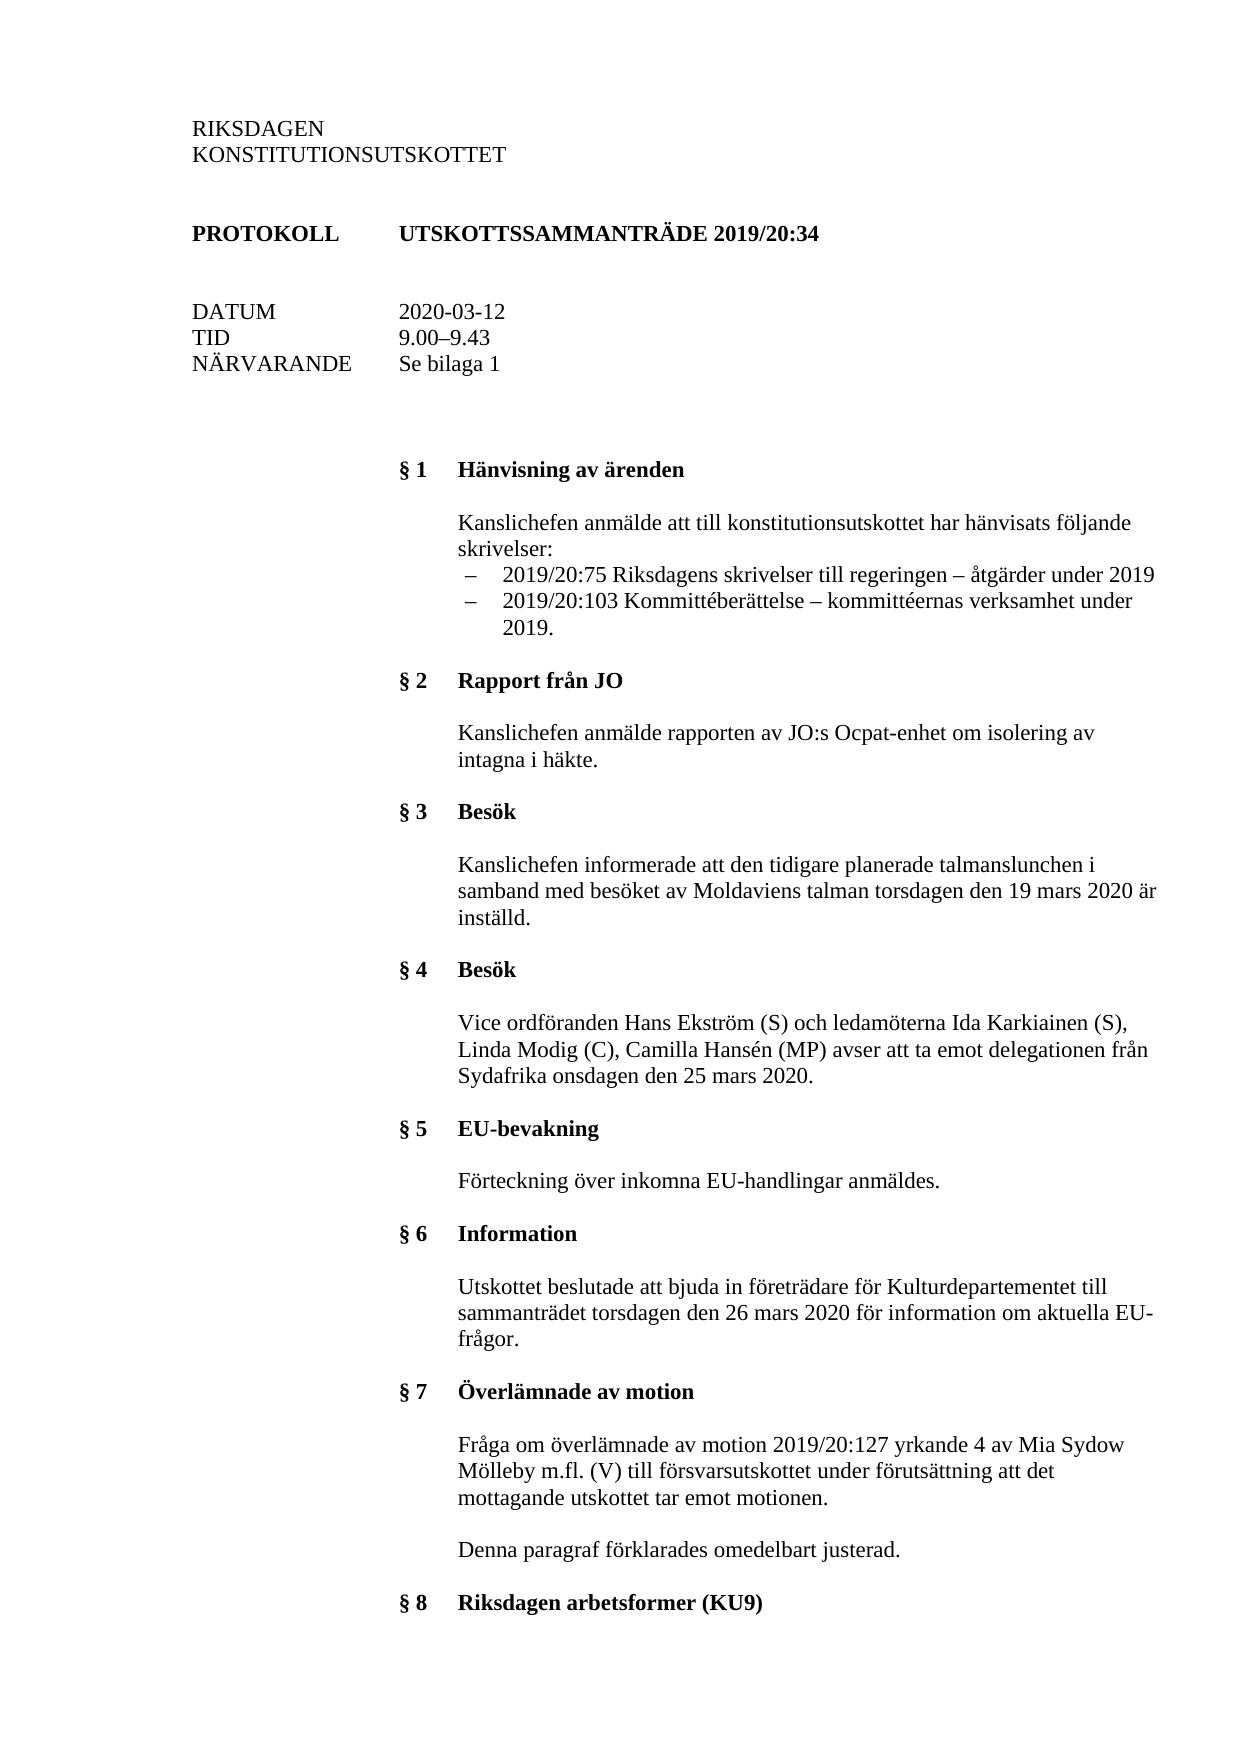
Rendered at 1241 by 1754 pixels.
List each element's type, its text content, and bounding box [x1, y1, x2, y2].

table_header Hänvisning av ärenden Kanslichefen anmälde att till konstitutionsutskottet har hänvisats följande skrivelser: 2019/20:75 Riksdagens skrivelser till regeringen – åtgärder under 2019 2019/20:103 Kommittéberättelse – kommittéernas verksamhet under 2019. [450, 456, 1174, 667]
table_cell EU-bevakning Förteckning över inkomna EU-handlingar anmäldes. [450, 1115, 1174, 1220]
table_header UTSKOTTSSAMMANTRÄDE 2019/20:34 [391, 220, 1064, 298]
table_cell Rapport från JO Kanslichefen anmälde rapporten av JO:s Ocpat-enhet om isolering av intagna i häkte. [450, 667, 1174, 798]
table_cell Besök Kanslichefen informerade att den tidigare planerade talmanslunchen i samband med besöket av Moldaviens talman torsdagen den 19 mars 2020 är inställd. [450, 799, 1174, 957]
table_cell 2020-03-12 [391, 298, 1064, 324]
table_header § 1 [391, 456, 450, 667]
table_cell TID [185, 324, 391, 350]
table_cell § 8 [391, 1589, 450, 1642]
table_cell Se bilaga 1 [391, 350, 1064, 377]
table_cell NÄRVARANDE [185, 350, 391, 377]
table_header RIKSDAGEN KONSTITUTIONSUTSKOTTET [185, 115, 1137, 168]
table_cell 9.00–9.43 [391, 324, 1064, 350]
table_cell § 7 [391, 1378, 450, 1589]
table_header PROTOKOLL [185, 220, 391, 298]
table_cell Information Utskottet beslutade att bjuda in företrädare för Kulturdepartementet till sammanträdet torsdagen den 26 mars 2020 för information om aktuella EU-frågor. [450, 1220, 1174, 1378]
table_cell § 6 [391, 1220, 450, 1378]
table_cell Överlämnade av motion Fråga om överlämnade av motion 2019/20:127 yrkande 4 av Mia Sydow Mölleby m.fl. (V) till försvarsutskottet under förutsättning att det mottagande utskottet tar emot motionen. Denna paragraf förklarades omedelbart justerad. [450, 1378, 1174, 1589]
table_cell § 2 [391, 667, 450, 798]
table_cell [450, 1589, 1174, 1642]
table_cell Besök Vice ordföranden Hans Ekström (S) och ledamöterna Ida Karkiainen (S), Linda Modig (C), Camilla Hansén (MP) avser att ta emot delegationen från Sydafrika onsdagen den 25 mars 2020. [450, 957, 1174, 1115]
table_cell § 5 [391, 1115, 450, 1220]
table_cell § 4 [391, 957, 450, 1115]
table_cell DATUM [185, 298, 391, 324]
table_cell § 3 [391, 799, 450, 957]
